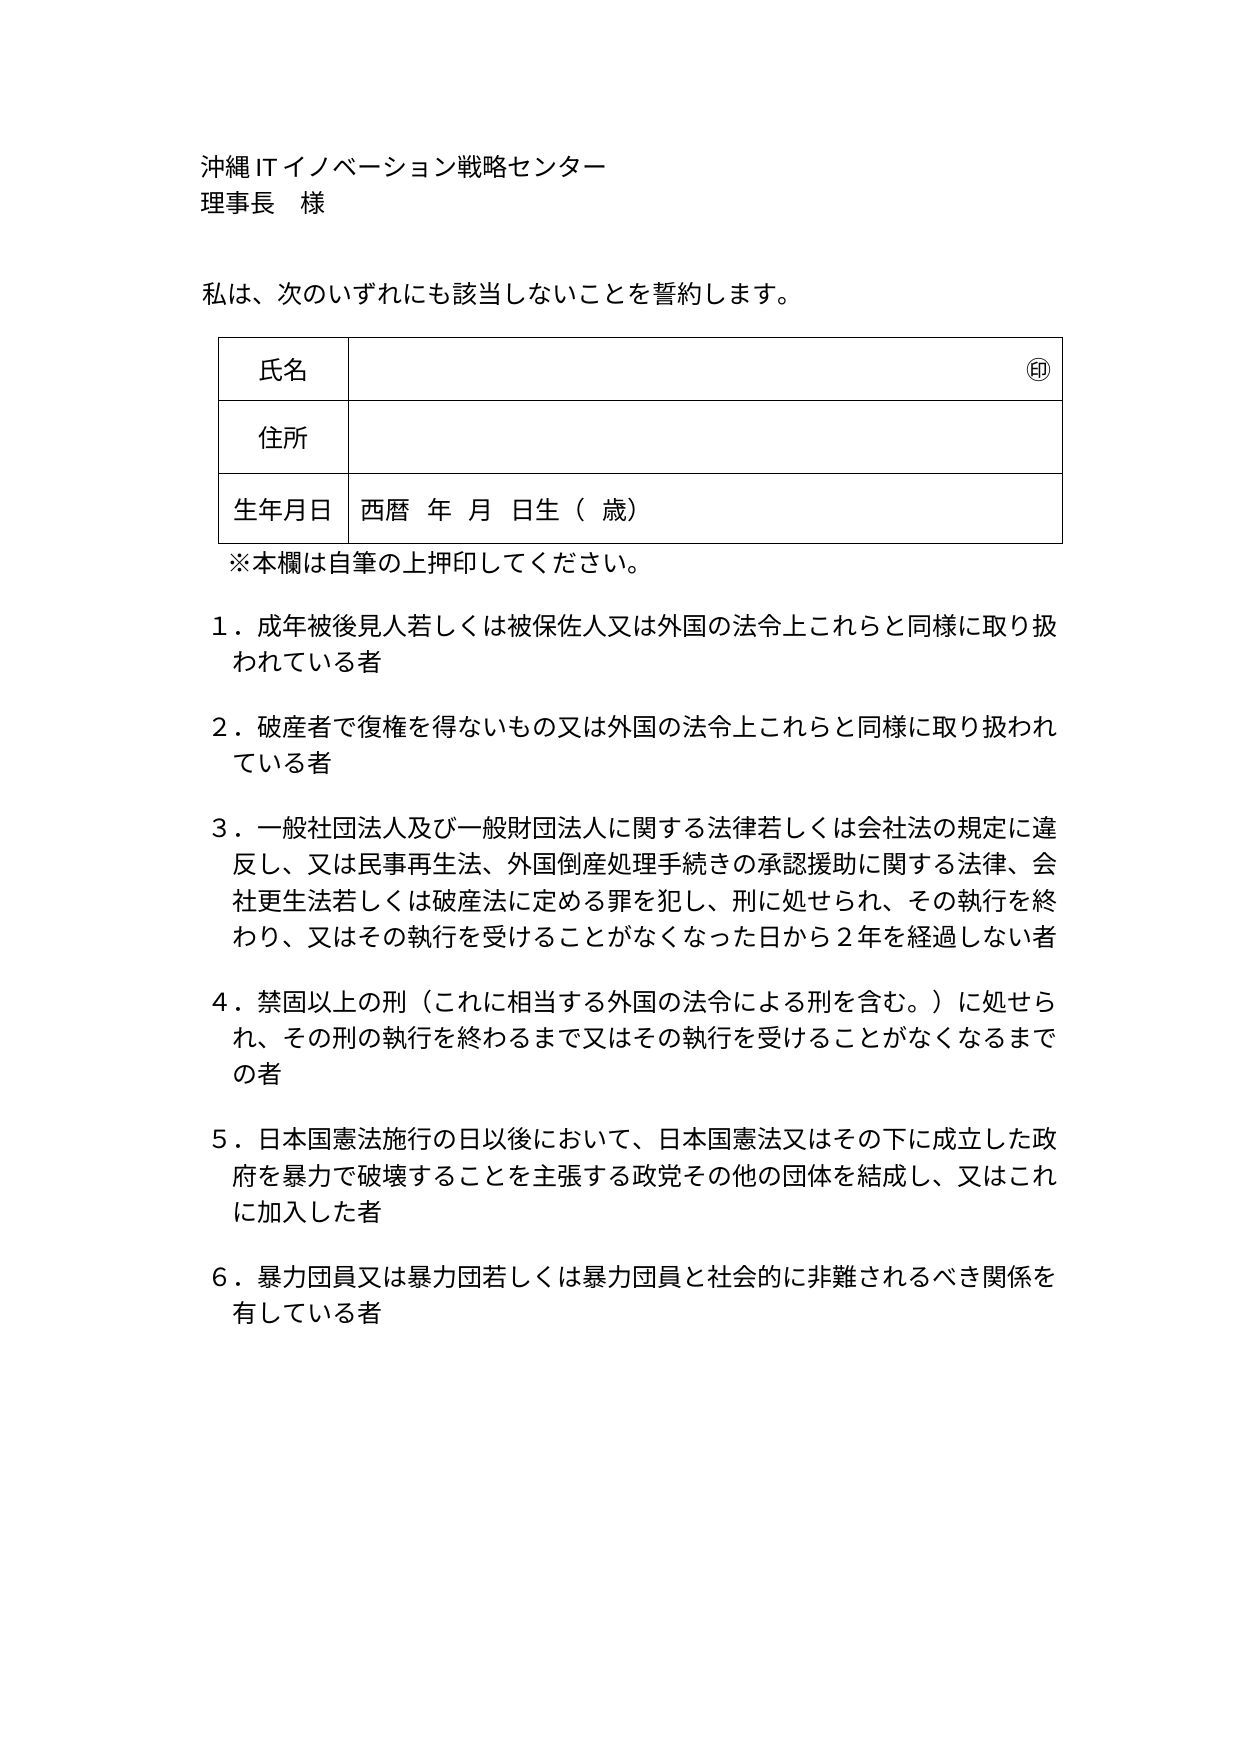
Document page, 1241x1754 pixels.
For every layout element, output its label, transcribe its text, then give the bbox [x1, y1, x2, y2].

text １．成年被後見人若しくは被保佐人又は外国の法令上これらと同様に取り扱われている者 [207, 606, 1063, 679]
text 沖縄ITイノベーション戦略センター [200, 148, 1063, 184]
table_header 氏名 [219, 338, 348, 400]
text 私は、次のいずれにも該当しないことを誓約します。 [177, 274, 1063, 310]
text ※本欄は自筆の上押印してください。 [177, 544, 1063, 580]
text ６．暴力団員又は暴力団若しくは暴力団員と社会的に非難されるべき関係を有している者 [207, 1257, 1063, 1330]
text ４．禁固以上の刑（これに相当する外国の法令による刑を含む。）に処せられ、その刑の執行を終わるまで又はその執行を受けることがなくなるまでの者 [207, 982, 1063, 1091]
text ３．一般社団法人及び一般財団法人に関する法律若しくは会社法の規定に違反し、又は民事再生法、外国倒産処理手続きの承認援助に関する法律、会社更生法若しくは破産法に定める罪を犯し、刑に処せられ、その執行を終わり、又はその執行を受けることがなくなった日から２年を経過しない者 [207, 809, 1063, 954]
table_cell 西暦 年 月 日生（ 歳） [349, 474, 1062, 543]
table_cell [349, 401, 1062, 473]
table_header ㊞ [349, 338, 1062, 400]
table_cell 住所 [219, 401, 348, 473]
text 理事長 様 [200, 184, 1063, 220]
table_cell 生年月日 [219, 474, 348, 543]
text ５．日本国憲法施行の日以後において、日本国憲法又はその下に成立した政府を暴力で破壊することを主張する政党その他の団体を結成し、又はこれに加入した者 [207, 1120, 1063, 1229]
text ２．破産者で復権を得ないもの又は外国の法令上これらと同様に取り扱われている者 [207, 707, 1063, 780]
